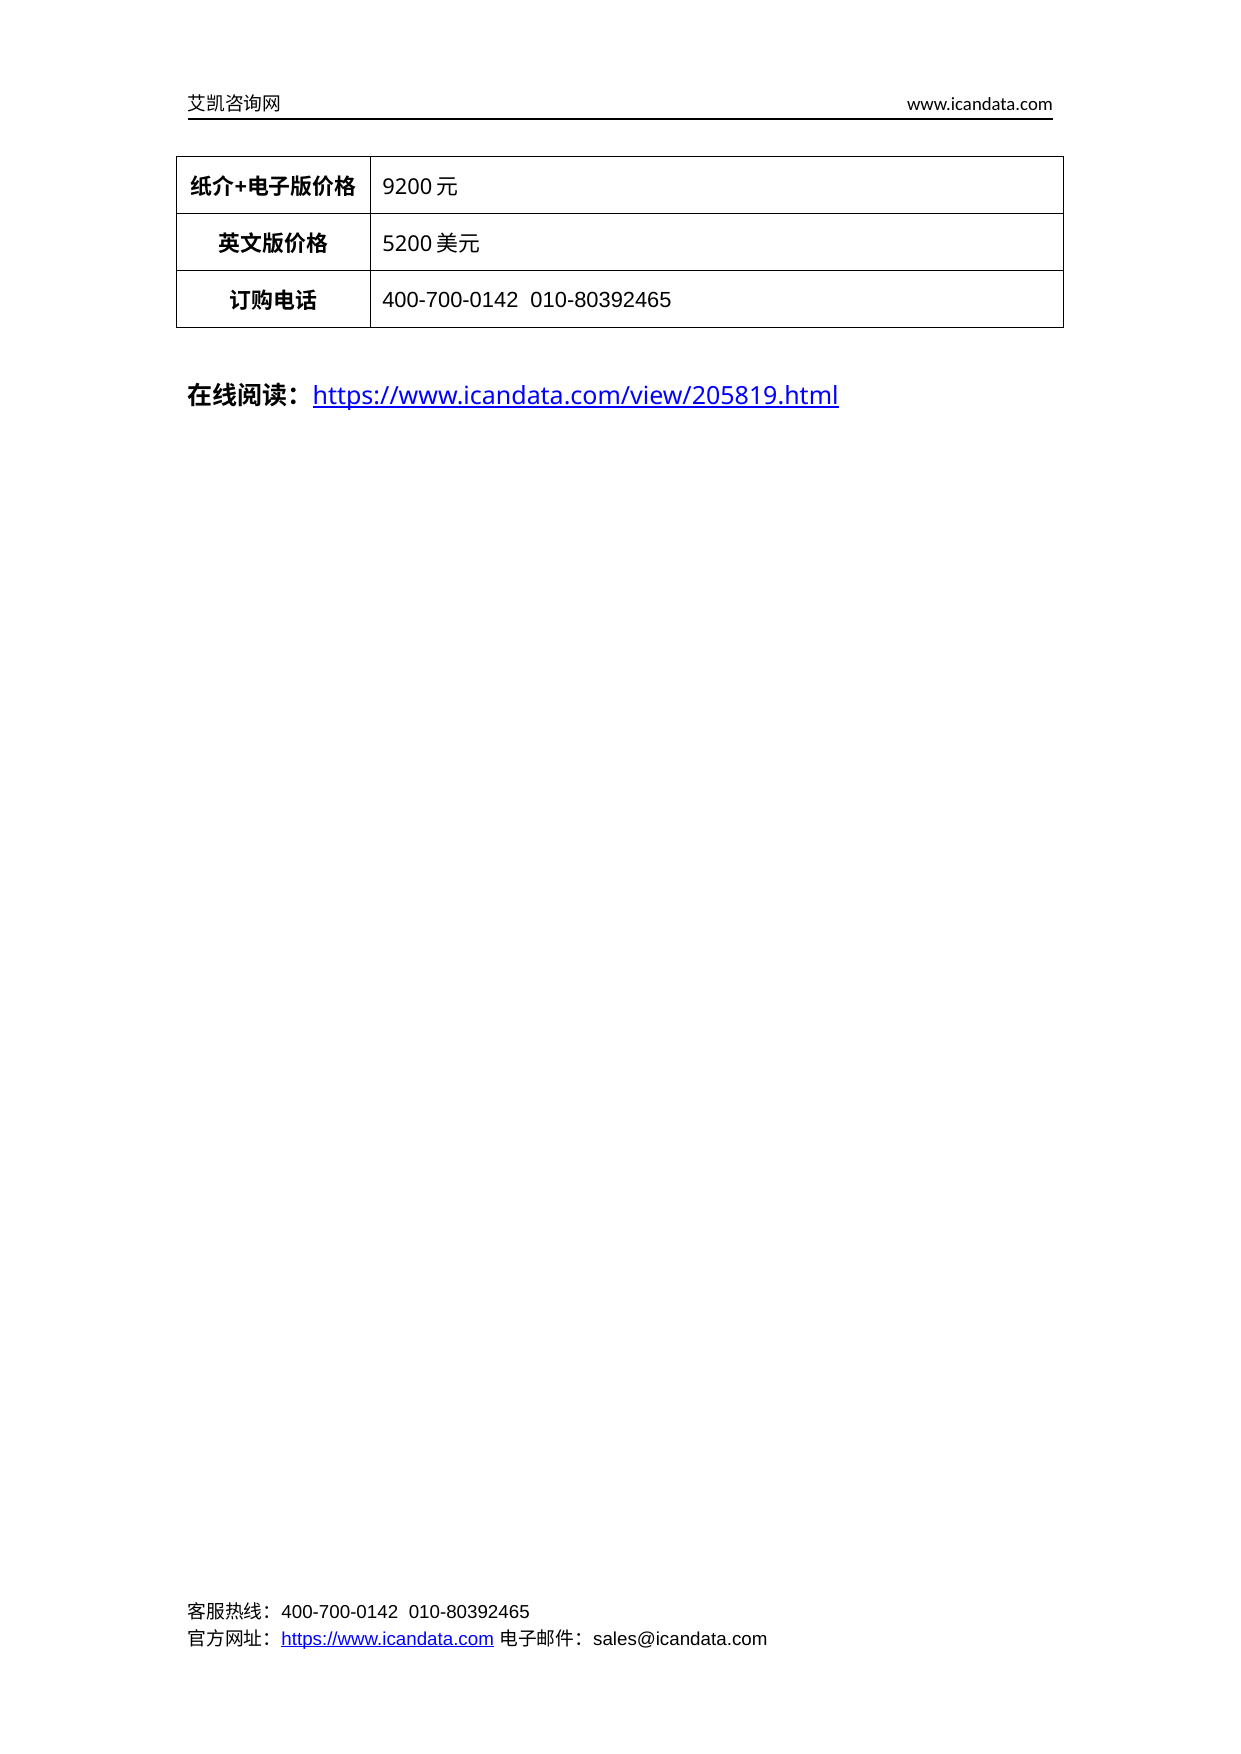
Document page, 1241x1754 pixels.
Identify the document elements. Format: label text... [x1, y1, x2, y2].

table_cell 英文版价格 [177, 214, 370, 270]
text 在线阅读：https://www.icandata.com/view/205819.html [187, 361, 1053, 426]
table_cell 9200元 [371, 157, 1063, 213]
table_cell 订购电话 [177, 271, 370, 327]
table_cell 400-700-0142 010-80392465 [371, 271, 1063, 327]
table_cell 纸介+电子版价格 [177, 157, 370, 213]
table_cell 5200美元 [371, 214, 1063, 270]
